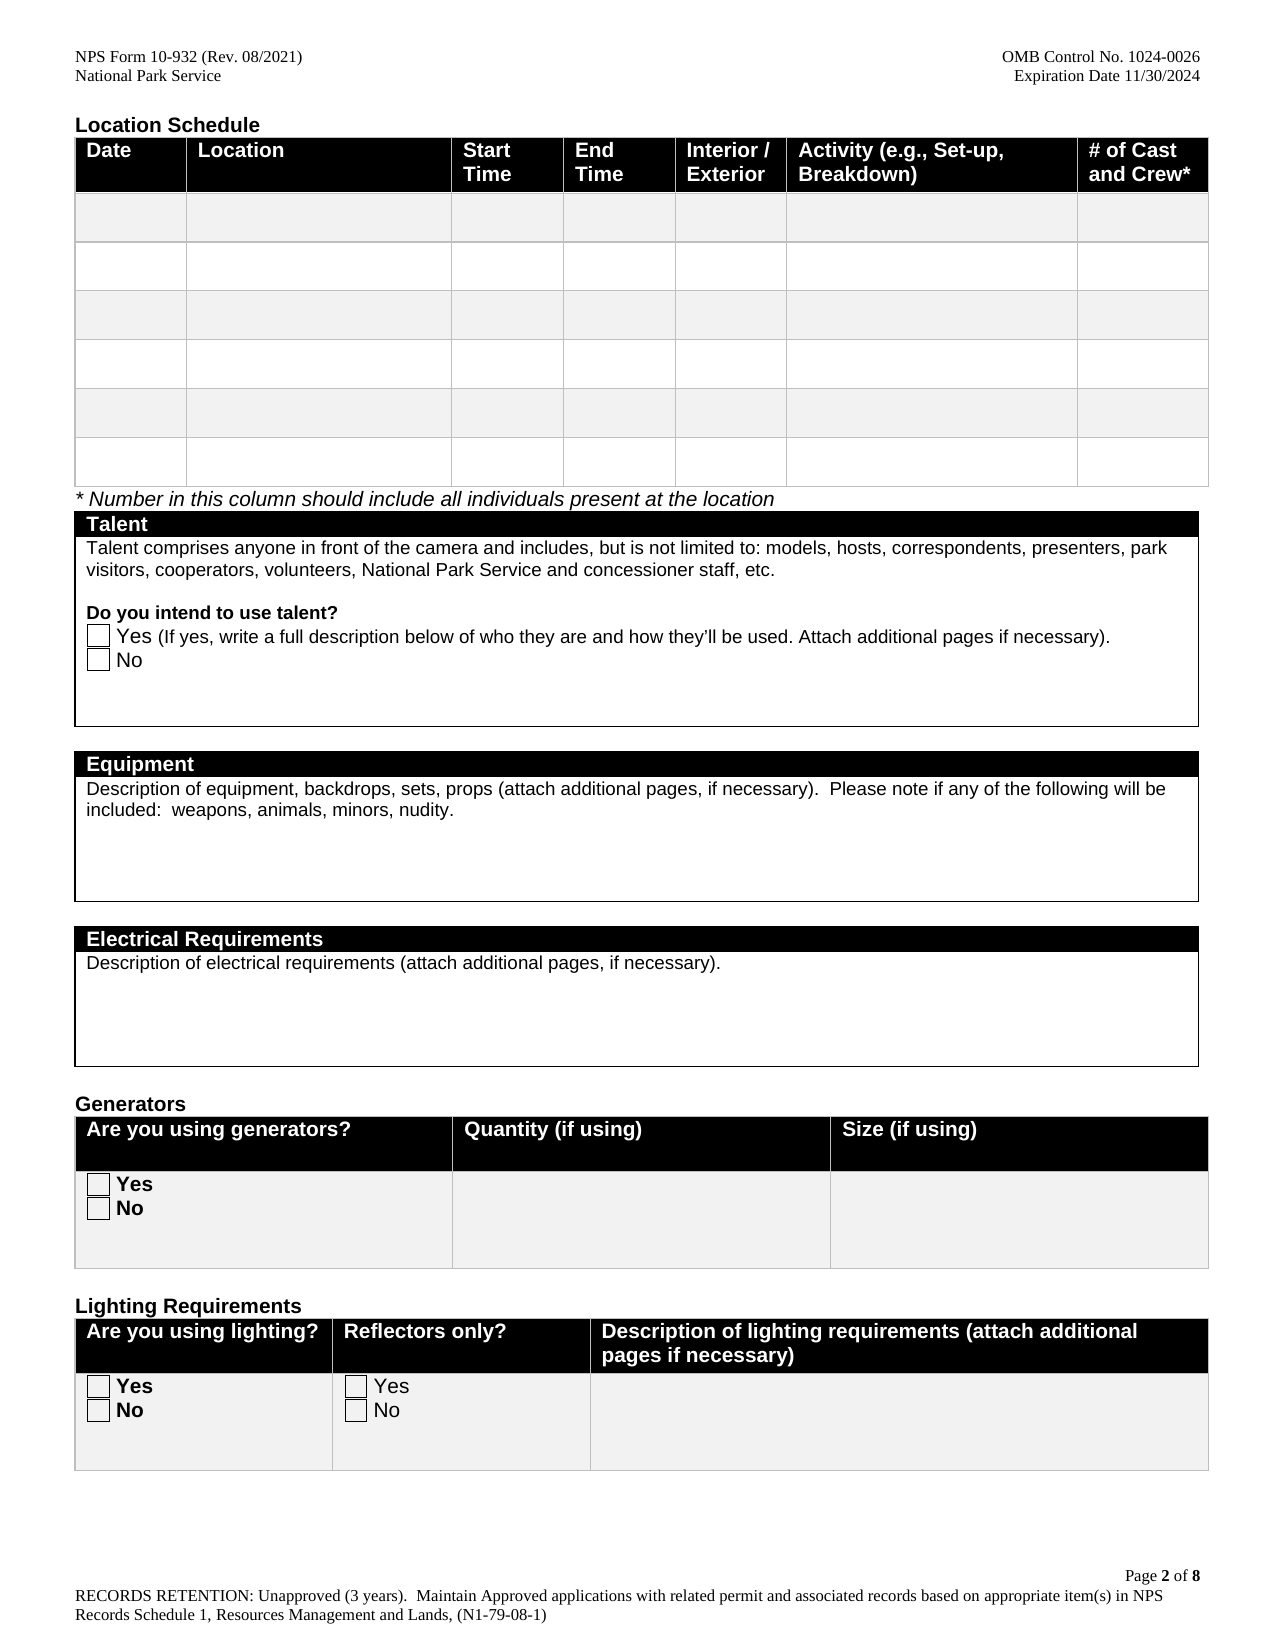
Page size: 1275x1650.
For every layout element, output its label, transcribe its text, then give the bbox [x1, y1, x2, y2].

table_header Electrical Requirements [76, 927, 1198, 951]
table_cell [591, 1374, 1208, 1470]
table_cell Description of equipment, backdrops, sets, props (attach additional pages, if necessary). Please note if any of the following will be included: weapons, animals, minors, nudity. [76, 777, 1198, 901]
table_cell [187, 194, 451, 241]
table_cell [564, 340, 675, 388]
table_cell [787, 194, 1077, 241]
table_cell [831, 1172, 1208, 1268]
table_cell [1078, 389, 1208, 437]
table_cell [564, 194, 675, 241]
table_cell [452, 243, 563, 290]
table_cell Yes No [333, 1374, 590, 1470]
table_cell [676, 389, 786, 437]
table_cell [453, 1172, 830, 1268]
table_cell [452, 291, 563, 339]
table_header # of Cast and Crew* [1078, 138, 1208, 192]
table_header Equipment [76, 752, 1198, 776]
table_cell [676, 340, 786, 388]
table_cell [564, 389, 675, 437]
table_cell [564, 438, 675, 486]
subtitle Location Schedule [75, 113, 1200, 137]
subtitle Lighting Requirements [75, 1294, 1200, 1318]
table_header End Time [564, 138, 675, 192]
table_cell [187, 291, 451, 339]
table_header Description of lighting requirements (attach additional pages if necessary) [591, 1319, 1208, 1373]
table_cell [564, 243, 675, 290]
table_cell [452, 389, 563, 437]
table_cell [452, 194, 563, 241]
table_cell [76, 291, 186, 339]
table_cell [787, 243, 1077, 290]
table_header Quantity (if using) [453, 1117, 830, 1171]
table_cell Yes No [76, 1172, 452, 1268]
table_cell [76, 340, 186, 388]
table_cell [787, 389, 1077, 437]
table_cell [564, 291, 675, 339]
table_cell [676, 438, 786, 486]
table_header Size (if using) [831, 1117, 1208, 1171]
subtitle Generators [75, 1092, 1200, 1116]
table_cell [1078, 340, 1208, 388]
table_cell [187, 438, 451, 486]
table_header Reflectors only? [333, 1319, 590, 1373]
table_cell Description of electrical requirements (attach additional pages, if necessary). [76, 952, 1198, 1066]
table_cell [187, 243, 451, 290]
table_cell [676, 194, 786, 241]
table_header Activity (e.g., Set-up, Breakdown) [787, 138, 1077, 192]
text * Number in this column should include all individuals present at the location [75, 487, 1200, 511]
table_header Date [76, 138, 186, 192]
table_cell [1078, 194, 1208, 241]
table_header Are you using lighting? [76, 1319, 332, 1373]
table_cell [76, 194, 186, 241]
table_header Start Time [452, 138, 563, 192]
table_header Interior / Exterior [676, 138, 786, 192]
table_cell [76, 438, 186, 486]
table_cell [187, 340, 451, 388]
table_cell [76, 243, 186, 290]
table_cell [1078, 291, 1208, 339]
table_cell [787, 438, 1077, 486]
table_cell [452, 340, 563, 388]
table_header Location [187, 138, 451, 192]
table_cell [676, 243, 786, 290]
table_cell [1078, 438, 1208, 486]
table_cell [452, 438, 563, 486]
table_cell [1078, 243, 1208, 290]
table_header Are you using generators? [76, 1117, 452, 1171]
table_cell [676, 291, 786, 339]
table_cell [787, 291, 1077, 339]
table_cell Yes No [76, 1374, 332, 1470]
table_cell [187, 389, 451, 437]
table_cell Talent comprises anyone in front of the camera and includes, but is not limited to: models, hosts, correspondents, presenters, park visitors, cooperators, volunteers, National Park Service and concessioner staff, etc. Do you intend to use talent? Yes (If yes, write a full description below of who they are and how they’ll be used. Attach additional pages if necessary). No [76, 537, 1198, 726]
table_cell [76, 389, 186, 437]
table_cell [787, 340, 1077, 388]
table_header Talent [76, 512, 1198, 536]
